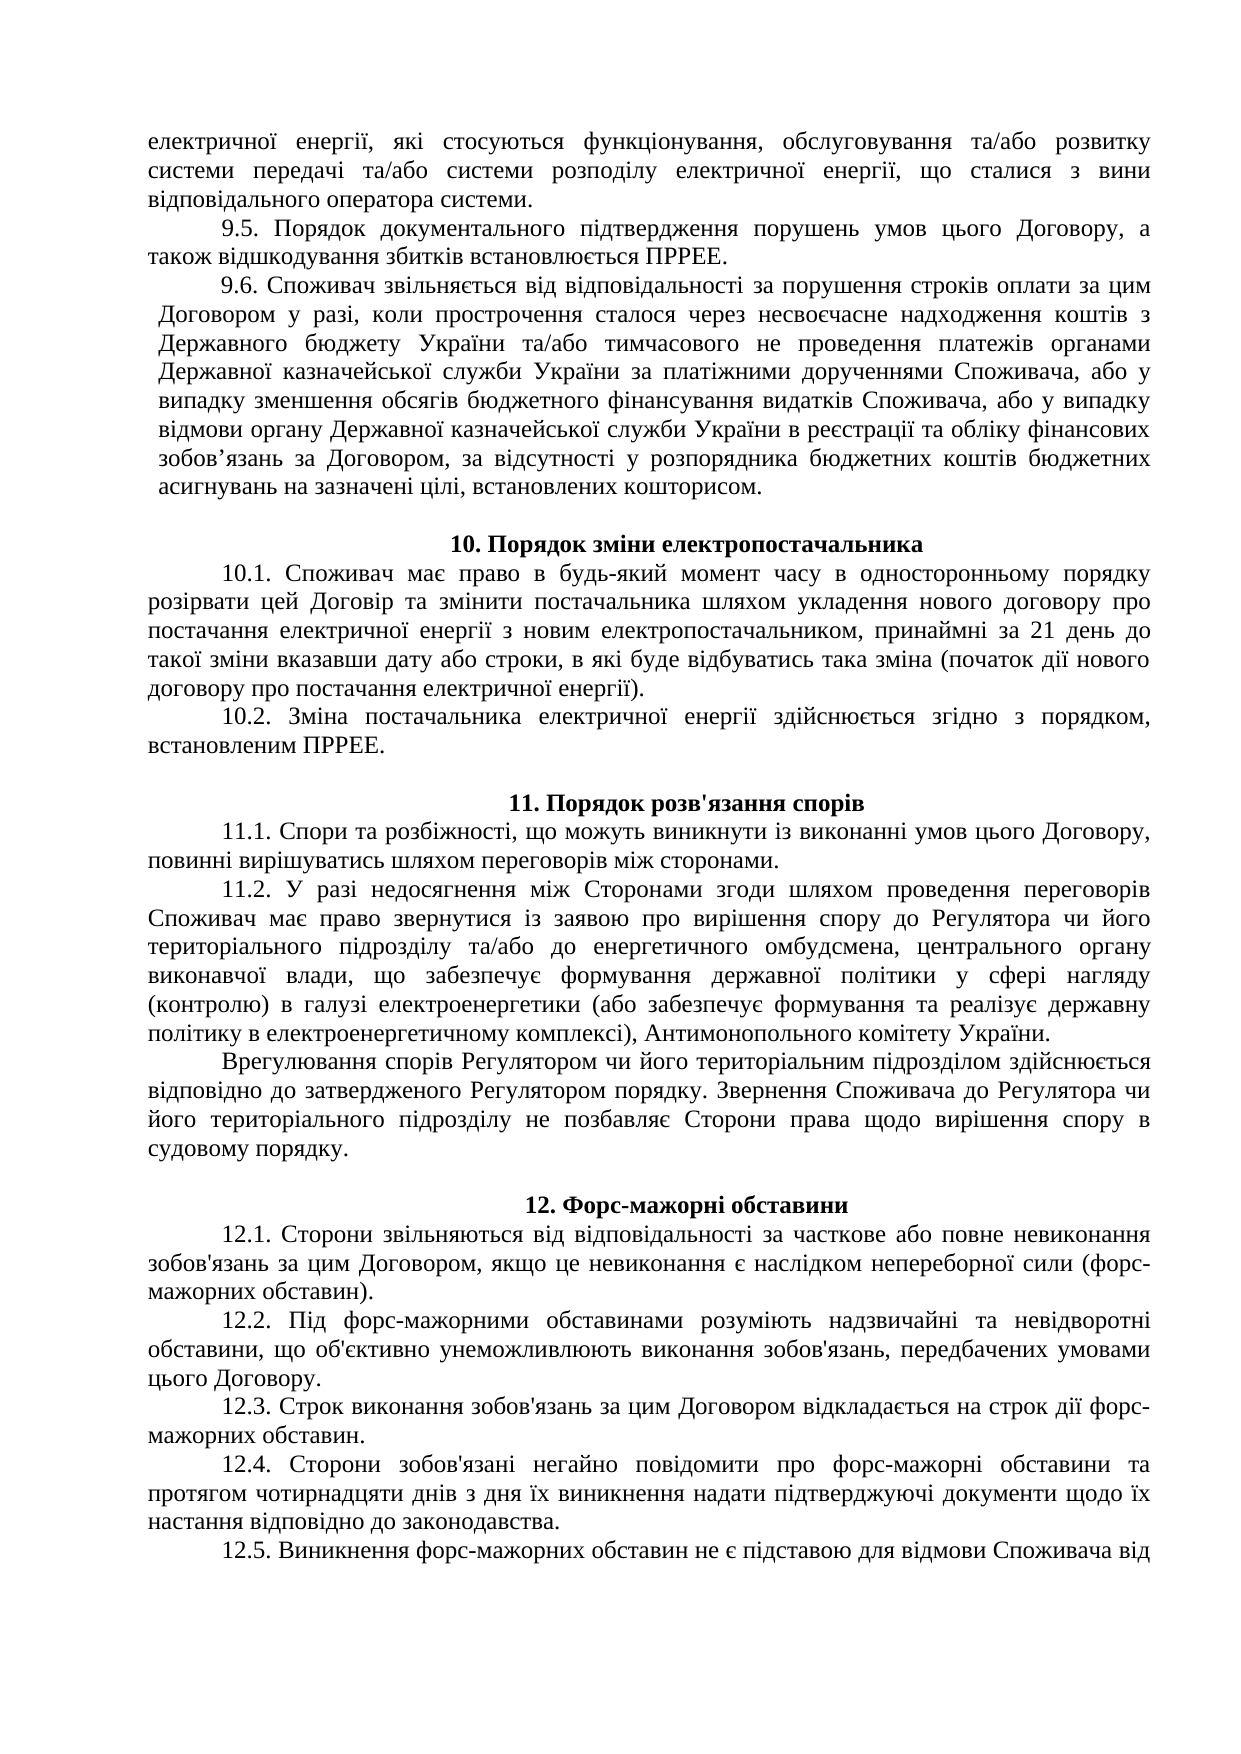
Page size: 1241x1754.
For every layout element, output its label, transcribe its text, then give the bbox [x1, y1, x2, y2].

text 9.6. Споживач звільняється від відповідальності за порушення строків оплати за цим Договором у разі, коли прострочення сталося через несвоєчасне надходження коштів з Державного бюджету України та/або тимчасового не проведення платежів органами Державної казначейської служби України за платіжними дорученнями Споживача, або у випадку зменшення обсягів бюджетного фінансування видатків Споживача, або у випадку відмови органу Державної казначейської служби України в реєстрації та обліку фінансових зобов’язань за Договором, за відсутності у розпорядника бюджетних коштів бюджетних асигнувань на зазначені цілі, встановлених кошторисом. [158, 270, 1152, 500]
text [148, 1535, 1152, 1564]
text 11.1. Спори та розбіжності, що можуть виникнути із виконанні умов цього Договору, повинні вирішуватись шляхом переговорів між сторонами. [148, 816, 1152, 874]
text 10.1. Споживач має право в будь-який момент часу в односторонньому порядку розірвати цей Договір та змінити постачальника шляхом укладення нового договору про постачання електричної енергії з новим електропостачальником, принаймні за 21 день до такої зміни вказавши дату або строки, в які буде відбуватись така зміна (початок дії нового договору про постачання електричної енергії). [148, 558, 1152, 701]
text 10. Порядок зміни електропостачальника [148, 529, 1152, 558]
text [148, 126, 1152, 213]
text 12.2. Під форс-мажорними обставинами розуміють надзвичайні та невідворотні обставини, що об'єктивно унеможливлюють виконання зобов'язань, передбачених умовами цього Договору. [148, 1305, 1152, 1391]
text 10.2. Зміна постачальника електричної енергії здійснюється згідно з порядком, встановленим ПРРЕЕ. [148, 701, 1152, 759]
text 9.5. Порядок документального підтвердження порушень умов цього Договору, а також відшкодування збитків встановлюється ПРРЕЕ. [148, 213, 1152, 270]
text 12.3. Строк виконання зобов'язань за цим Договором відкладається на строк дії форс-мажорних обставин. [148, 1391, 1152, 1449]
text 12.1. Сторони звільняються від відповідальності за часткове або повне невиконання зобов'язань за цим Договором, якщо це невиконання є наслідком непереборної сили (форс-мажорних обставин). [148, 1219, 1152, 1305]
text 12.4. Сторони зобов'язані негайно повідомити про форс-мажорні обставини та протягом чотирнадцяти днів з дня їх виникнення надати підтверджуючі документи щодо їх настання відповідно до законодавства. [148, 1449, 1152, 1535]
text 12. Форс-мажорні обставини [148, 1190, 1152, 1219]
text 11. Порядок розв'язання спорів [148, 788, 1152, 816]
text Врегулювання спорів Регулятором чи його територіальним підрозділом здійснюється відповідно до затвердженого Регулятором порядку. Звернення Споживача до Регулятора чи його територіального підрозділу не позбавляє Сторони права щодо вирішення спору в судовому порядку. [148, 1046, 1152, 1161]
text 11.2. У разі недосягнення між Сторонами згоди шляхом проведення переговорів Споживач має право звернутися із заявою про вирішення спору до Регулятора чи його територіального підрозділу та/або до енергетичного омбудсмена, центрального органу виконавчої влади, що забезпечує формування державної політики у сфері нагляду (контролю) в галузі електроенергетики (або забезпечує формування та реалізує державну політику в електроенергетичному комплексі), Антимонопольного комітету України. [148, 874, 1152, 1046]
